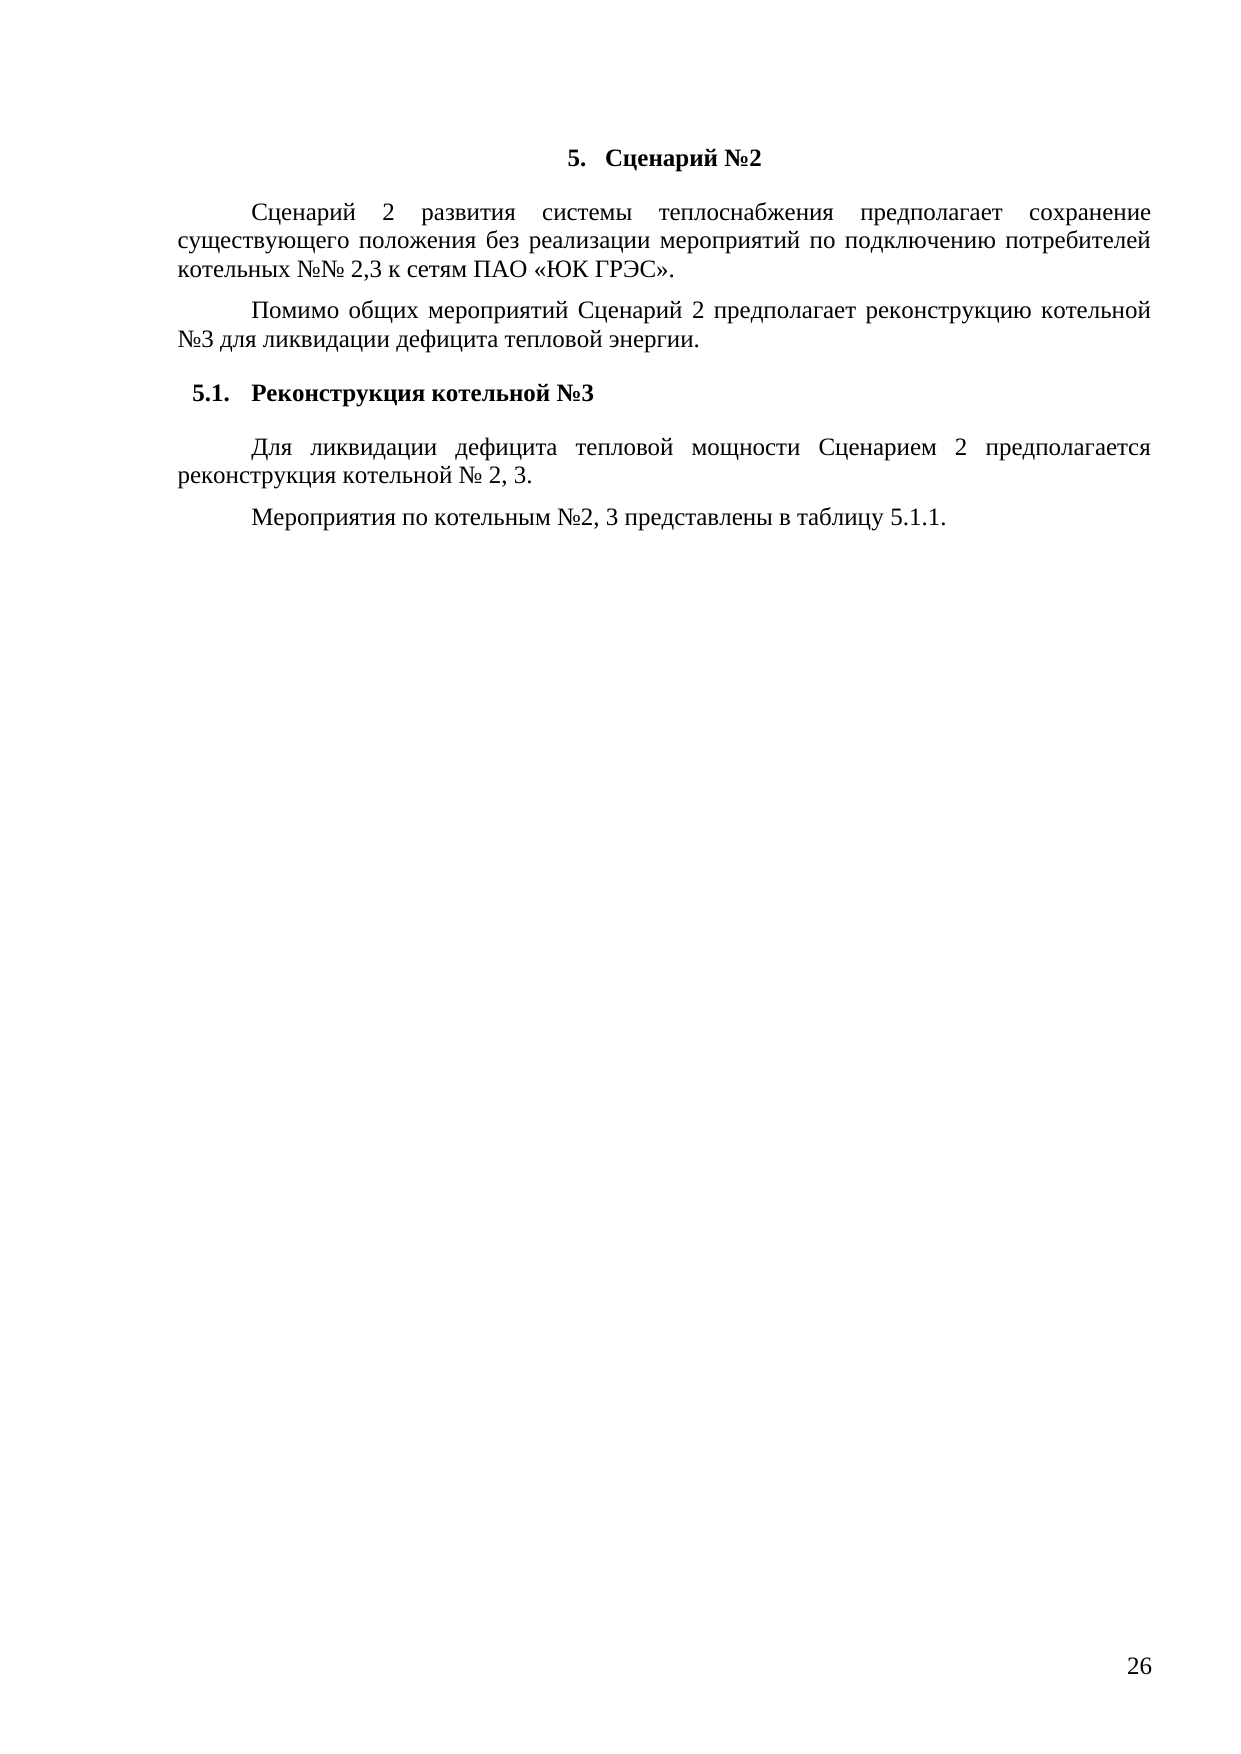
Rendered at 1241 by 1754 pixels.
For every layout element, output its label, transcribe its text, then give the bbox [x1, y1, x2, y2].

text Сценарий 2 развития системы теплоснабжения предполагает сохранение существующего положения без реализации мероприятий по подключению потребителей котельных №№ 2,3 к сетям ПАО «ЮК ГРЭС». [177, 197, 1152, 283]
subtitle Сценарий №2 [177, 143, 1152, 172]
text Помимо общих мероприятий Сценарий 2 предполагает реконструкцию котельной №3 для ликвидации дефицита тепловой энергии. [177, 296, 1152, 353]
text Для ликвидации дефицита тепловой мощности Сценарием 2 предполагается реконструкция котельной № 2, 3. [177, 432, 1152, 489]
subtitle Реконструкция котельной №3 [192, 378, 1152, 407]
text Мероприятия по котельным №2, 3 представлены в таблицу 5.1.1. [177, 502, 1152, 531]
